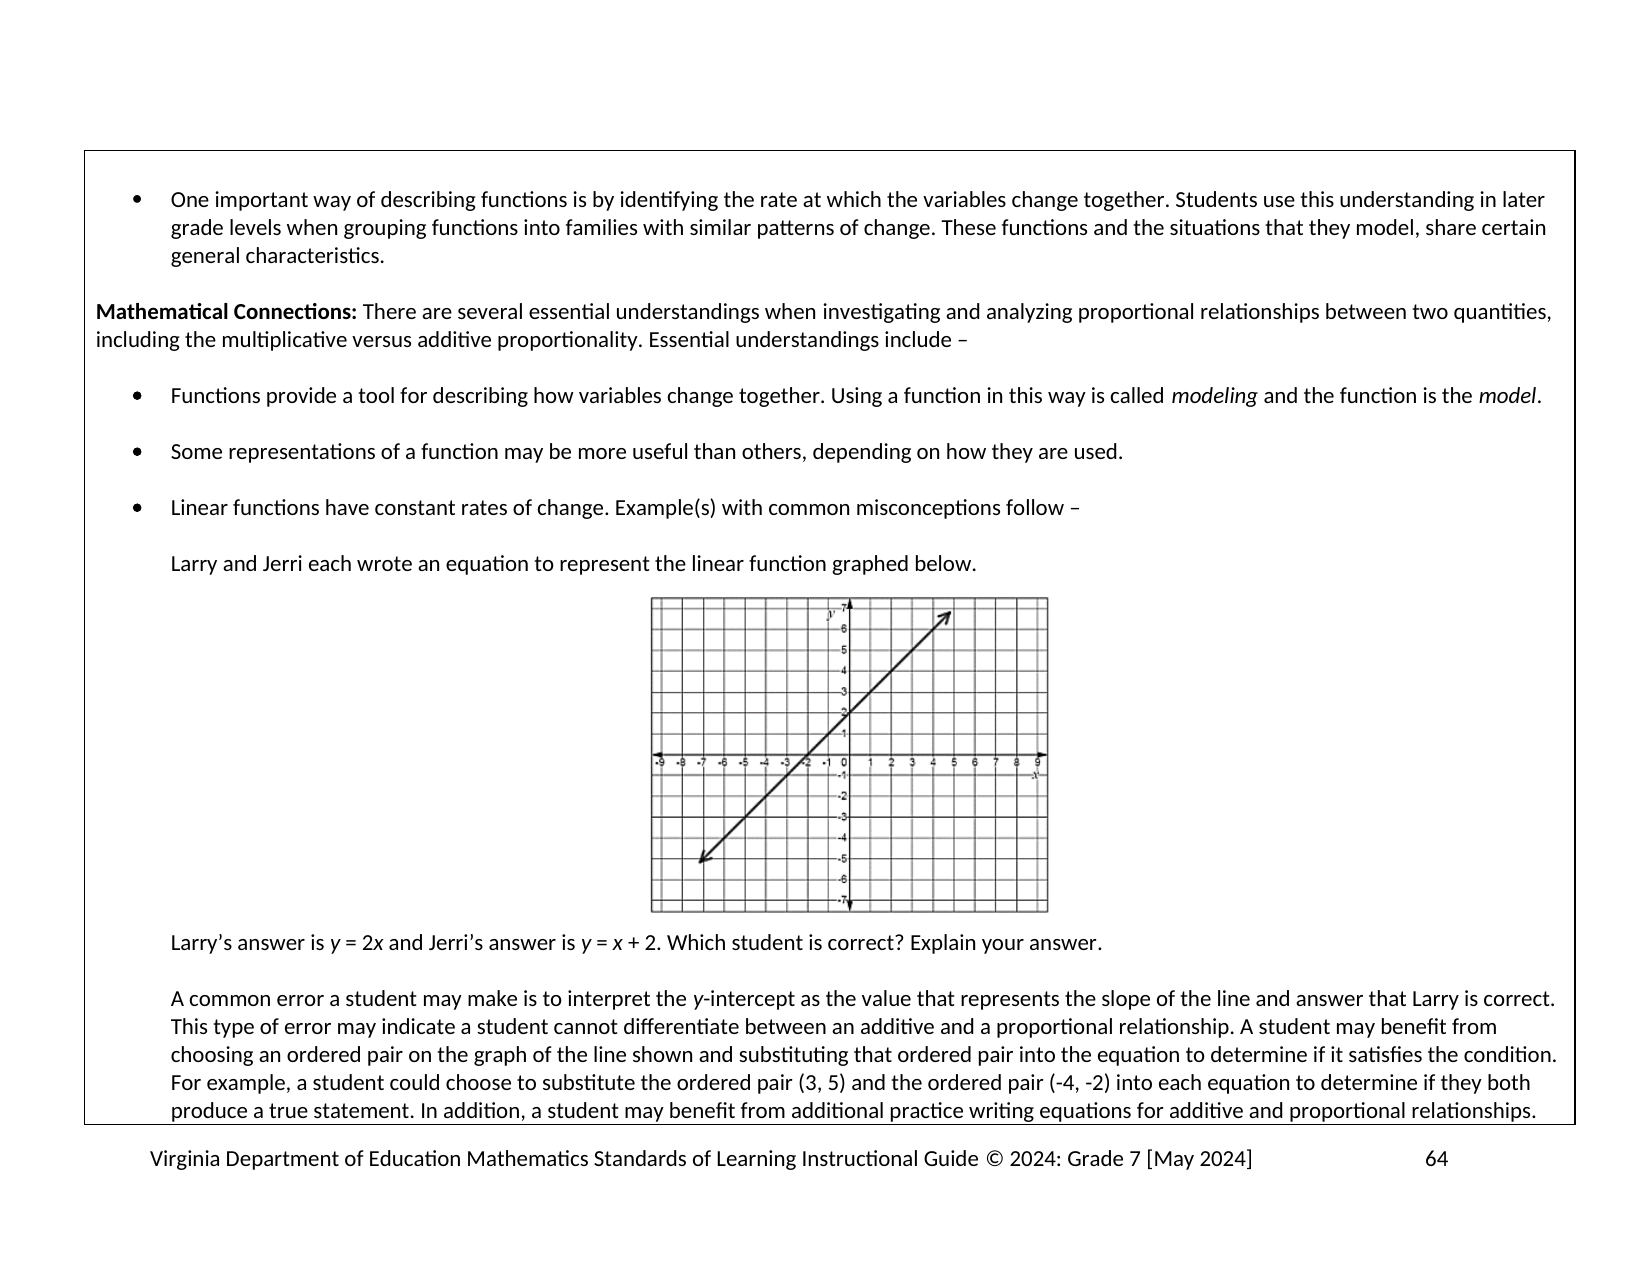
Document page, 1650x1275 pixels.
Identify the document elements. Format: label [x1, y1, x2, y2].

picture [632, 577, 1065, 927]
table_cell [85, 151, 1574, 1124]
